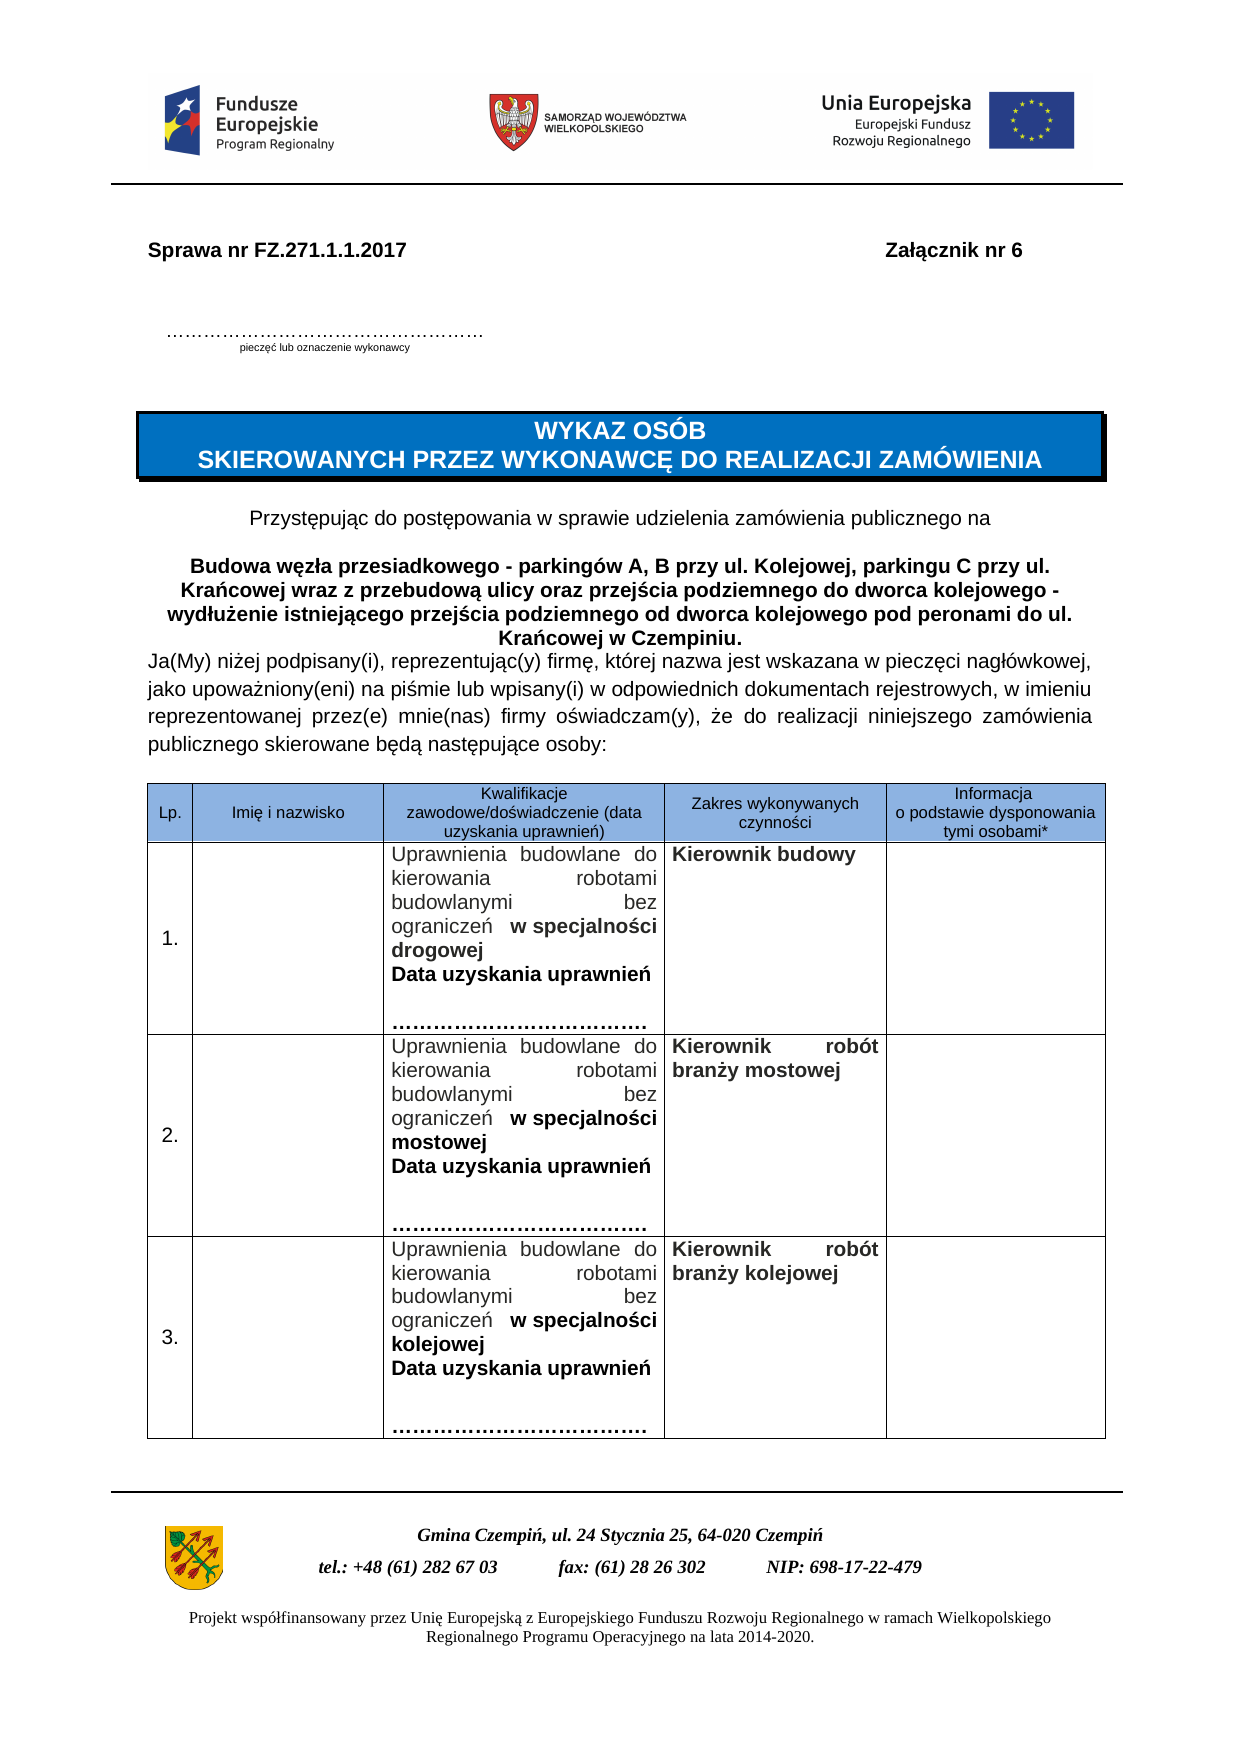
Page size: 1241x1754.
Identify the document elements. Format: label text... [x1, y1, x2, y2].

text Przystępując do postępowania w sprawie udzielenia zamówienia publicznego na [148, 506, 1093, 529]
text Sprawa nr FZ.271.1.1.2017 Załącznik nr 6 [148, 238, 1093, 262]
table_cell Uprawnienia budowlane do kierowania robotami budowlanymi bez ograniczeń w specjalności drogowej Data uzyskania uprawnień ………………………………. [384, 843, 664, 1033]
table_cell [887, 843, 1105, 1033]
table_cell [193, 1237, 383, 1438]
picture [165, 1526, 223, 1590]
table_cell [887, 1035, 1105, 1236]
table_cell Uprawnienia budowlane do kierowania robotami budowlanymi bez ograniczeń w specjalności kolejowej Data uzyskania uprawnień ………………………………. [384, 1237, 664, 1438]
text Ja(My) niżej podpisany(i), reprezentując(y) firmę, której nazwa jest wskazana w pieczęci nagłówkowej, jako upoważniony(eni) na piśmie lub wpisany(i) w odpowiednich dokumentach rejestrowych, w imieniu reprezentowanej przez(e) mnie(nas) firmy oświadczam(y), że do realizacji niniejszego zamówienia publicznego skierowane będą następujące osoby: [148, 649, 1093, 756]
table_header Zakres wykonywanych czynności [665, 784, 886, 841]
table_cell [193, 843, 383, 1033]
text Budowa węzła przesiadkowego - parkingów A, B przy ul. Kolejowej, parkingu C przy ul. Krańcowej wraz z przebudową ulicy oraz przejścia podziemnego do dworca kolejowego - wydłużenie istniejącego przejścia podziemnego od dworca kolejowego pod peronami do ul. Krańcowej w Czempiniu. [148, 553, 1093, 649]
text …………………………………………… [148, 319, 502, 341]
table_cell Kierownik robót branży mostowej [665, 1035, 886, 1236]
table_cell Kierownik budowy [665, 843, 886, 1033]
table_cell [887, 1237, 1105, 1438]
table_header Informacja o podstawie dysponowania tymi osobami* [887, 784, 1105, 841]
table_cell 1. [148, 843, 192, 1033]
text WYKAZ OSÓB [139, 414, 1101, 439]
table_header Kwalifikacje zawodowe/doświadczenie (data uzyskania uprawnień) [384, 784, 664, 841]
table_cell 2. [148, 1035, 192, 1236]
table_cell Kierownik robót branży kolejowej [665, 1237, 886, 1438]
text SKIEROWANYCH PRZEZ WYKONAWCĘ DO REALIZACJI ZAMÓWIENIA [139, 439, 1101, 476]
picture [147, 73, 1093, 170]
text pieczęć lub oznaczenie wykonawcy [148, 341, 502, 363]
table_cell [193, 1035, 383, 1236]
table_header Lp. [148, 784, 192, 841]
table_cell Uprawnienia budowlane do kierowania robotami budowlanymi bez ograniczeń w specjalności mostowej Data uzyskania uprawnień ………………………………. [384, 1035, 664, 1236]
table_cell 3. [148, 1237, 192, 1438]
table_header Imię i nazwisko [193, 784, 383, 841]
